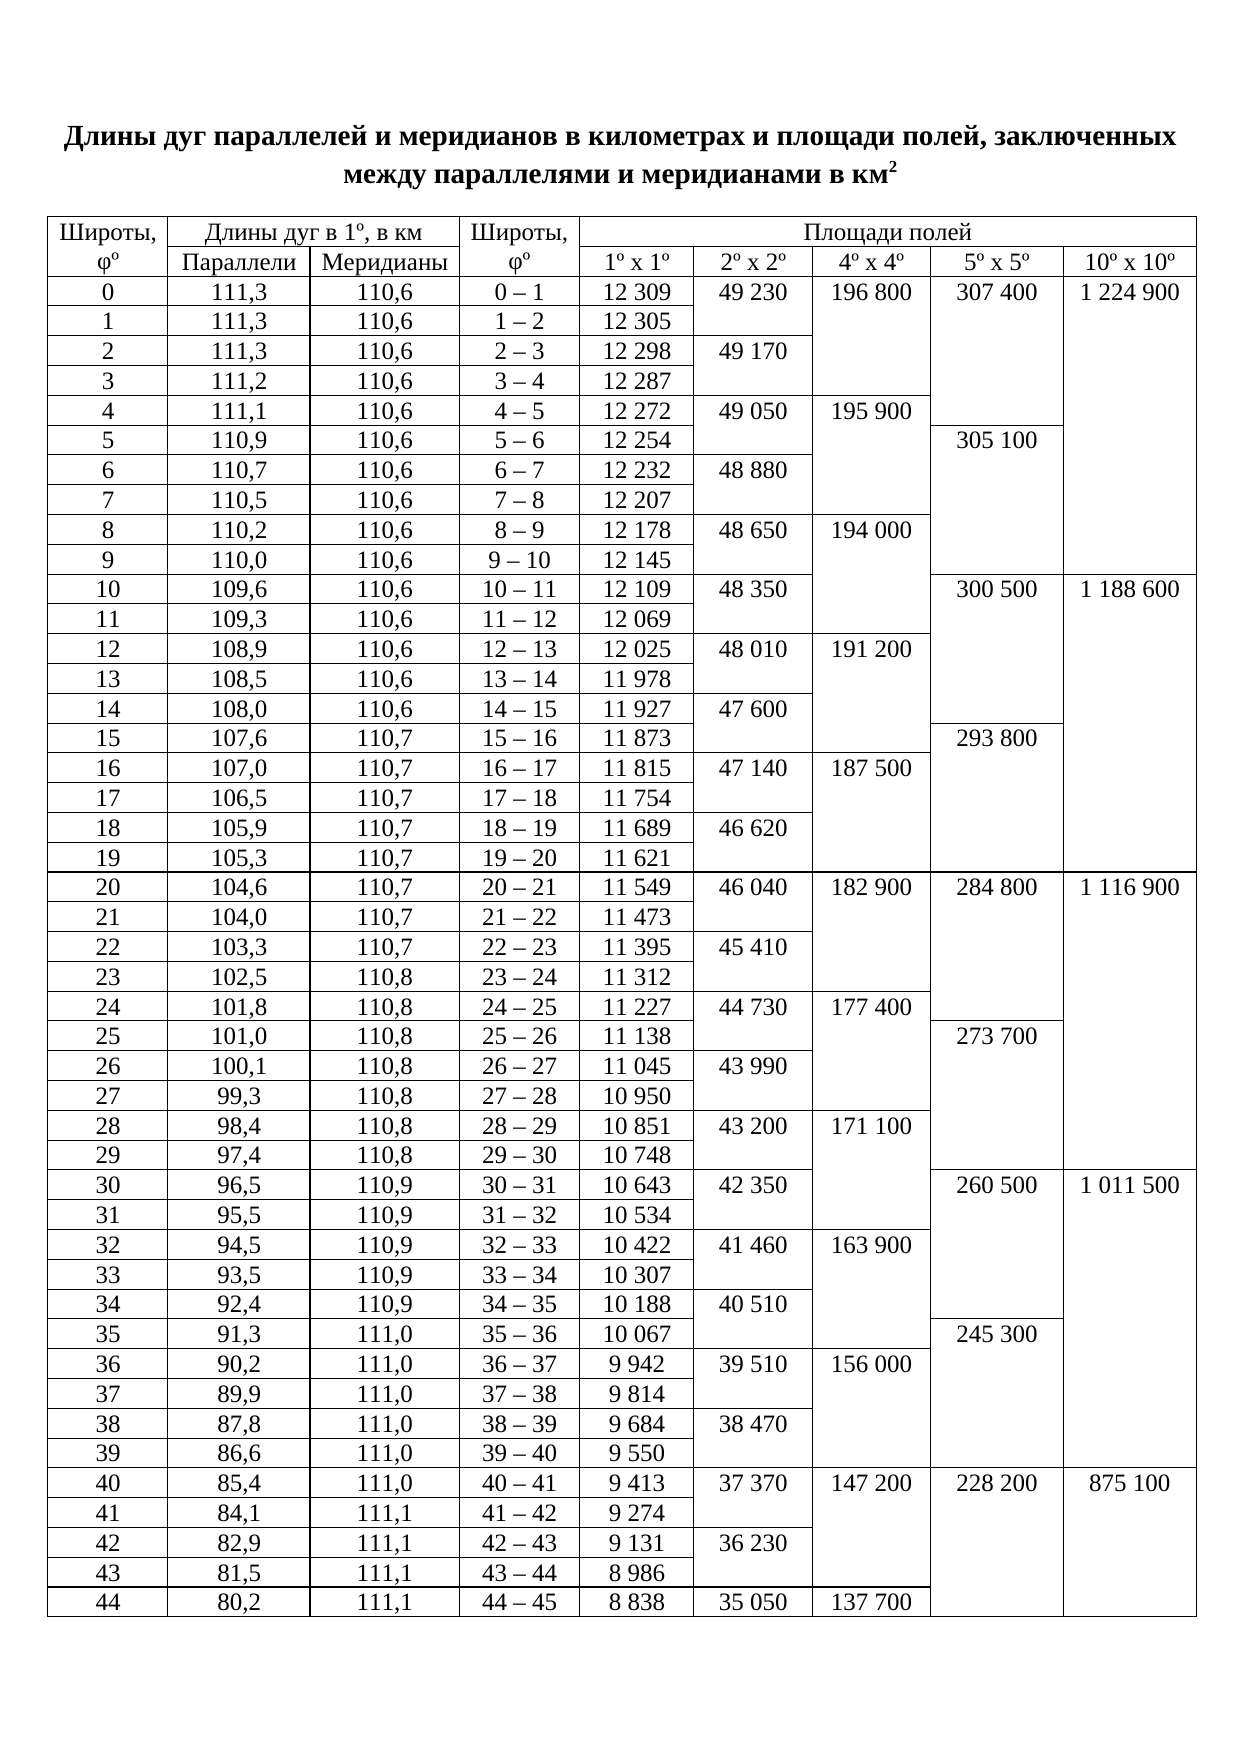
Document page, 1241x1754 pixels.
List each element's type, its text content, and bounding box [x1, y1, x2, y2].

table_cell 23 [48, 962, 167, 991]
table_cell 100,1 [168, 1051, 309, 1080]
table_cell 307 400 [931, 277, 1063, 424]
table_cell 27 [48, 1081, 167, 1110]
table_cell 3 – 4 [460, 366, 579, 395]
table_cell 24 – 25 [460, 992, 579, 1020]
table_cell 9 413 [580, 1468, 693, 1497]
table_cell 17 – 18 [460, 783, 579, 812]
table_cell 25 [48, 1021, 167, 1050]
table_cell 84,1 [168, 1498, 309, 1527]
table_cell 9 [48, 545, 167, 573]
table_cell 110,9 [311, 1170, 459, 1199]
table_cell 0 – 1 [460, 277, 579, 305]
table_cell 33 [48, 1260, 167, 1288]
table_cell 14 [48, 694, 167, 722]
table_cell 38 470 [694, 1409, 812, 1467]
table_cell 12 [48, 634, 167, 663]
table_cell 101,8 [168, 992, 309, 1020]
table_cell 104,0 [168, 902, 309, 931]
table_cell 35 050 [694, 1588, 812, 1616]
table_cell 2 – 3 [460, 336, 579, 365]
table_cell 21 [48, 902, 167, 931]
table_cell 110,6 [311, 396, 459, 424]
table_cell 109,6 [168, 575, 309, 603]
table_cell 111,2 [168, 366, 309, 395]
table_cell 82,9 [168, 1528, 309, 1557]
table_cell 4º х 4º [813, 247, 930, 276]
table_cell 110,9 [311, 1290, 459, 1318]
table_cell 39 510 [694, 1349, 812, 1408]
table_cell 16 [48, 753, 167, 782]
table_cell 110,9 [311, 1200, 459, 1229]
table_cell 23 – 24 [460, 962, 579, 991]
table_cell 38 – 39 [460, 1409, 579, 1437]
table_cell 11 473 [580, 902, 693, 931]
table_cell 110,6 [311, 485, 459, 514]
table_cell 39 [48, 1439, 167, 1467]
table_cell 91,3 [168, 1319, 309, 1348]
table_cell 10 422 [580, 1230, 693, 1259]
table_cell 10 950 [580, 1081, 693, 1110]
table_cell 111,3 [168, 306, 309, 335]
table_cell 1 224 900 [1064, 277, 1196, 573]
table_cell 49 050 [694, 396, 812, 454]
table_cell 29 [48, 1141, 167, 1169]
table_cell 194 000 [813, 515, 930, 633]
table_cell 12 272 [580, 396, 693, 424]
table_cell 10 534 [580, 1200, 693, 1229]
table_cell 305 100 [931, 426, 1063, 573]
table_cell 101,0 [168, 1021, 309, 1050]
table_cell 43 200 [694, 1111, 812, 1169]
table_cell 111,0 [311, 1468, 459, 1497]
table_cell 35 – 36 [460, 1319, 579, 1348]
table_cell 2 [48, 336, 167, 365]
table_cell 110,5 [168, 485, 309, 514]
table_cell 11 873 [580, 724, 693, 752]
table_cell 13 – 14 [460, 664, 579, 693]
table_cell 111,3 [168, 336, 309, 365]
table_cell 97,4 [168, 1141, 309, 1169]
table_cell 111,1 [311, 1558, 459, 1586]
table_cell 38 [48, 1409, 167, 1437]
table_cell 11 395 [580, 932, 693, 961]
table_cell 26 – 27 [460, 1051, 579, 1080]
table_cell 10 748 [580, 1141, 693, 1169]
table_cell 110,7 [311, 724, 459, 752]
table_cell 11 754 [580, 783, 693, 812]
table_cell 8 – 9 [460, 515, 579, 544]
table_cell 35 [48, 1319, 167, 1348]
table_cell 110,8 [311, 1021, 459, 1050]
table_cell 163 900 [813, 1230, 930, 1348]
table_cell 106,5 [168, 783, 309, 812]
table_cell 11 689 [580, 813, 693, 842]
table_cell 111,1 [168, 396, 309, 424]
table_cell 9 131 [580, 1528, 693, 1557]
table_cell 8 838 [580, 1588, 693, 1616]
table_cell 9 550 [580, 1439, 693, 1467]
table_cell 110,8 [311, 992, 459, 1020]
table_cell 11 227 [580, 992, 693, 1020]
table_cell 137 700 [813, 1588, 930, 1616]
table_cell 9 274 [580, 1498, 693, 1527]
table_cell 42 350 [694, 1170, 812, 1229]
table_cell 80,2 [168, 1588, 309, 1616]
table_cell 36 230 [694, 1528, 812, 1586]
table_cell 12 145 [580, 545, 693, 573]
table_cell 40 510 [694, 1290, 812, 1348]
table_cell 107,0 [168, 753, 309, 782]
table_cell 10 851 [580, 1111, 693, 1139]
table_cell 111,0 [311, 1439, 459, 1467]
table_cell 110,7 [311, 753, 459, 782]
table_cell 7 [48, 485, 167, 514]
table_cell 196 800 [813, 277, 930, 395]
table_cell 111,0 [311, 1409, 459, 1437]
table_cell 12 232 [580, 455, 693, 484]
table_cell 109,3 [168, 604, 309, 633]
table_cell 108,0 [168, 694, 309, 722]
table_cell 36 [48, 1349, 167, 1378]
table_cell 19 – 20 [460, 843, 579, 871]
table_cell 45 410 [694, 932, 812, 991]
table_cell 9 – 10 [460, 545, 579, 573]
table_cell 105,3 [168, 843, 309, 871]
table_cell 24 [48, 992, 167, 1020]
table_cell 31 – 32 [460, 1200, 579, 1229]
table_cell 110,6 [311, 604, 459, 633]
table_cell 11 – 12 [460, 604, 579, 633]
table_cell 44 – 45 [460, 1588, 579, 1616]
table_cell 48 010 [694, 634, 812, 693]
table_cell 98,4 [168, 1111, 309, 1139]
table_cell 187 500 [813, 753, 930, 871]
table_cell 18 – 19 [460, 813, 579, 842]
table_cell 110,6 [311, 515, 459, 544]
table_cell 12 298 [580, 336, 693, 365]
table_cell 87,8 [168, 1409, 309, 1437]
table_cell 6 – 7 [460, 455, 579, 484]
table_cell 875 100 [1064, 1468, 1196, 1616]
table_cell 110,6 [311, 277, 459, 305]
table_cell 110,0 [168, 545, 309, 573]
table_cell 104,6 [168, 873, 309, 901]
table_cell 103,3 [168, 932, 309, 961]
table_cell 48 880 [694, 455, 812, 514]
table_cell 108,5 [168, 664, 309, 693]
table_cell 9 684 [580, 1409, 693, 1437]
table_cell 10 307 [580, 1260, 693, 1288]
table_cell 48 350 [694, 575, 812, 633]
table_cell 12 309 [580, 277, 693, 305]
table_cell 9 814 [580, 1379, 693, 1408]
table_cell 32 [48, 1230, 167, 1259]
table_cell 5 [48, 426, 167, 454]
table_cell 105,9 [168, 813, 309, 842]
table_cell 92,4 [168, 1290, 309, 1318]
table_cell 81,5 [168, 1558, 309, 1586]
table_cell 6 [48, 455, 167, 484]
table_header Широты, φº [460, 217, 579, 276]
table_cell 111,3 [168, 277, 309, 305]
table_cell 48 650 [694, 515, 812, 573]
table_cell 28 – 29 [460, 1111, 579, 1139]
table_cell 110,6 [311, 455, 459, 484]
table_cell 110,7 [168, 455, 309, 484]
table_cell 8 [48, 515, 167, 544]
table_cell 245 300 [931, 1319, 1063, 1467]
table_cell 111,1 [311, 1498, 459, 1527]
table_cell 42 [48, 1528, 167, 1557]
table_cell 10 – 11 [460, 575, 579, 603]
table_header Площади полей [580, 217, 1196, 246]
table_cell 110,8 [311, 1111, 459, 1139]
table_cell 110,7 [311, 932, 459, 961]
table_cell 110,7 [311, 902, 459, 931]
table_cell 110,8 [311, 1081, 459, 1110]
table_cell 28 [48, 1111, 167, 1139]
table_cell 110,7 [311, 813, 459, 842]
table_cell 110,6 [311, 426, 459, 454]
table_cell 110,6 [311, 694, 459, 722]
table_cell 12 178 [580, 515, 693, 544]
table_cell 228 200 [931, 1468, 1063, 1616]
table_cell 7 – 8 [460, 485, 579, 514]
table_cell 32 – 33 [460, 1230, 579, 1259]
table_cell 20 [48, 873, 167, 901]
table_cell 110,6 [311, 366, 459, 395]
table_cell 39 – 40 [460, 1439, 579, 1467]
table_cell Параллели [168, 247, 309, 276]
table_cell 11 621 [580, 843, 693, 871]
table_cell 10º х 10º [1064, 247, 1196, 276]
table_cell 11 927 [580, 694, 693, 722]
table_cell 1 116 900 [1064, 873, 1196, 1169]
table_cell 25 – 26 [460, 1021, 579, 1050]
table_cell 29 – 30 [460, 1141, 579, 1169]
table_cell 284 800 [931, 873, 1063, 1020]
table_cell 49 230 [694, 277, 812, 335]
table_cell 22 – 23 [460, 932, 579, 961]
table_cell 34 [48, 1290, 167, 1318]
table_cell 12 – 13 [460, 634, 579, 663]
table_cell 12 207 [580, 485, 693, 514]
table_header Широты, φº [48, 217, 167, 276]
table_cell 15 [48, 724, 167, 752]
table_cell 37 – 38 [460, 1379, 579, 1408]
table_cell 95,5 [168, 1200, 309, 1229]
table_cell 108,9 [168, 634, 309, 663]
table_cell 44 730 [694, 992, 812, 1050]
table_cell 22 [48, 932, 167, 961]
table_cell 17 [48, 783, 167, 812]
table_cell 37 [48, 1379, 167, 1408]
table_cell 177 400 [813, 992, 930, 1110]
table_cell 33 – 34 [460, 1260, 579, 1288]
table_cell 20 – 21 [460, 873, 579, 901]
table_cell 273 700 [931, 1021, 1063, 1169]
table_cell 5 – 6 [460, 426, 579, 454]
table_cell 110,7 [311, 843, 459, 871]
table_cell 110,9 [168, 426, 309, 454]
table_cell 43 990 [694, 1051, 812, 1110]
table_cell 110,8 [311, 1141, 459, 1169]
table_cell 293 800 [931, 724, 1063, 871]
table_cell 111,0 [311, 1319, 459, 1348]
table_cell 11 138 [580, 1021, 693, 1050]
table_cell 1º х 1º [580, 247, 693, 276]
table_cell 11 045 [580, 1051, 693, 1080]
table_cell 11 312 [580, 962, 693, 991]
table_cell 40 [48, 1468, 167, 1497]
table_cell 110,6 [311, 575, 459, 603]
table_cell 12 025 [580, 634, 693, 663]
table_cell 41 – 42 [460, 1498, 579, 1527]
table_cell 11 978 [580, 664, 693, 693]
table_cell 12 305 [580, 306, 693, 335]
table_cell 43 [48, 1558, 167, 1586]
table_cell 191 200 [813, 634, 930, 752]
table_cell 12 109 [580, 575, 693, 603]
table_cell 110,6 [311, 545, 459, 573]
table_cell 15 – 16 [460, 724, 579, 752]
table_cell 111,1 [311, 1588, 459, 1616]
table_cell 182 900 [813, 873, 930, 991]
table_cell 4 [48, 396, 167, 424]
table_cell 1 – 2 [460, 306, 579, 335]
table_cell 42 – 43 [460, 1528, 579, 1557]
table_cell 93,5 [168, 1260, 309, 1288]
table_cell 43 – 44 [460, 1558, 579, 1586]
table_cell 11 [48, 604, 167, 633]
table_cell 102,5 [168, 962, 309, 991]
table_cell 110,9 [311, 1230, 459, 1259]
table_cell 0 [48, 277, 167, 305]
table_cell 110,6 [311, 634, 459, 663]
table_cell 110,6 [311, 664, 459, 693]
table_cell 1 188 600 [1064, 575, 1196, 871]
table_cell 10 [48, 575, 167, 603]
table_cell 47 140 [694, 753, 812, 812]
table_cell 36 – 37 [460, 1349, 579, 1378]
table_cell 30 – 31 [460, 1170, 579, 1199]
table_cell 300 500 [931, 575, 1063, 722]
table_cell 12 069 [580, 604, 693, 633]
table_cell 156 000 [813, 1349, 930, 1467]
table_cell 110,8 [311, 962, 459, 991]
table_cell 46 620 [694, 813, 812, 871]
table_cell 12 287 [580, 366, 693, 395]
table_cell 16 – 17 [460, 753, 579, 782]
table_cell 41 [48, 1498, 167, 1527]
table_cell 260 500 [931, 1170, 1063, 1318]
table_cell 107,6 [168, 724, 309, 752]
table_cell 34 – 35 [460, 1290, 579, 1318]
table_cell 47 600 [694, 694, 812, 752]
table_cell 96,5 [168, 1170, 309, 1199]
table_cell 40 – 41 [460, 1468, 579, 1497]
table_cell 9 942 [580, 1349, 693, 1378]
table_cell 10 643 [580, 1170, 693, 1199]
table_cell 13 [48, 664, 167, 693]
table_cell 37 370 [694, 1468, 812, 1527]
table_cell 18 [48, 813, 167, 842]
table_cell 30 [48, 1170, 167, 1199]
table_cell 11 815 [580, 753, 693, 782]
table_cell 5º х 5º [931, 247, 1063, 276]
table_cell 171 100 [813, 1111, 930, 1229]
table_cell 110,6 [311, 306, 459, 335]
table_cell 99,3 [168, 1081, 309, 1110]
table_cell 11 549 [580, 873, 693, 901]
table_cell 89,9 [168, 1379, 309, 1408]
table_cell 44 [48, 1588, 167, 1616]
table_cell 46 040 [694, 873, 812, 931]
table_cell 195 900 [813, 396, 930, 514]
table_header Длины дуг в 1º, в км [168, 217, 459, 246]
table_cell 3 [48, 366, 167, 395]
table_cell 10 188 [580, 1290, 693, 1318]
table_cell 90,2 [168, 1349, 309, 1378]
table_cell 26 [48, 1051, 167, 1080]
table_cell 41 460 [694, 1230, 812, 1288]
table_cell 27 – 28 [460, 1081, 579, 1110]
table_cell 49 170 [694, 336, 812, 395]
table_cell 147 200 [813, 1468, 930, 1586]
table_cell 2º х 2º [694, 247, 812, 276]
table_cell 19 [48, 843, 167, 871]
table_cell 8 986 [580, 1558, 693, 1586]
table_cell 111,0 [311, 1349, 459, 1378]
table_cell 110,7 [311, 783, 459, 812]
table_cell 110,7 [311, 873, 459, 901]
table_cell 110,6 [311, 336, 459, 365]
table_cell 110,9 [311, 1260, 459, 1288]
table_cell 94,5 [168, 1230, 309, 1259]
table_cell 110,2 [168, 515, 309, 544]
table_cell 12 254 [580, 426, 693, 454]
table_cell 14 – 15 [460, 694, 579, 722]
table_cell 86,6 [168, 1439, 309, 1467]
table_cell Меридианы [311, 247, 459, 276]
table_cell 31 [48, 1200, 167, 1229]
table_cell 1 011 500 [1064, 1170, 1196, 1467]
text Длины дуг параллелей и меридианов в километрах и площади полей, заключенных между параллелями и меридианами в км2 [59, 118, 1181, 190]
table_cell 1 [48, 306, 167, 335]
table_cell 21 – 22 [460, 902, 579, 931]
table_cell 10 067 [580, 1319, 693, 1348]
table_cell 111,0 [311, 1379, 459, 1408]
table_cell 85,4 [168, 1468, 309, 1497]
table_cell 4 – 5 [460, 396, 579, 424]
table_cell 111,1 [311, 1528, 459, 1557]
table_cell 110,8 [311, 1051, 459, 1080]
